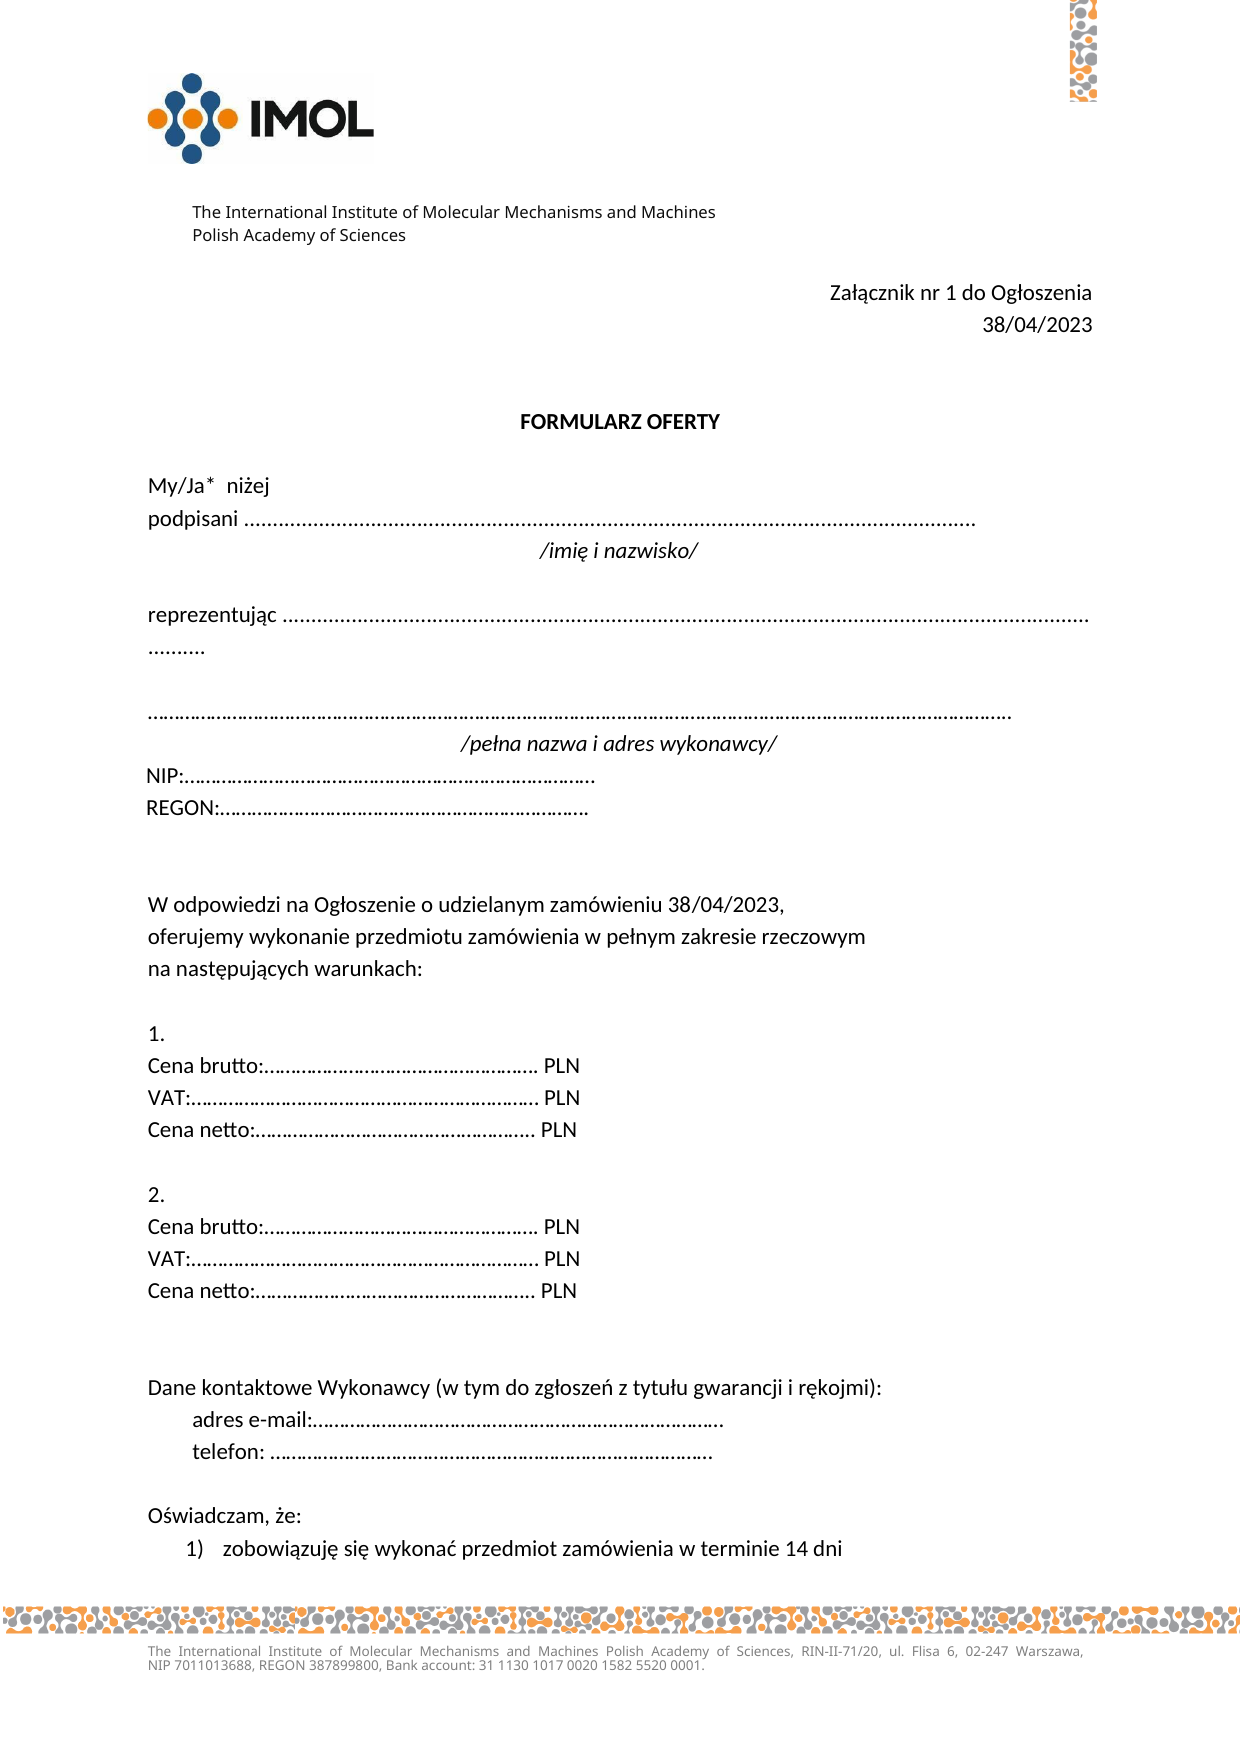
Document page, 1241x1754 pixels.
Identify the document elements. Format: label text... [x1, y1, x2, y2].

text Cena netto:…………………………………………….. PLN [148, 1276, 1093, 1304]
text /pełna nazwa i adres wykonawcy/ [148, 729, 1093, 757]
text telefon: ………………………………………………………………………… [192, 1437, 1093, 1465]
text Cena netto:…………………………………………….. PLN [148, 1115, 1093, 1143]
text FORMULARZ OFERTY [148, 407, 1093, 435]
picture [3, 1605, 1240, 1634]
text VAT:………………………………………………………… PLN [148, 1244, 1093, 1272]
text reprezentując ...................................................................................................................................................... [148, 600, 1093, 661]
text My/Ja* niżej podpisani ............................................................................................................................... [148, 472, 1093, 532]
picture [1070, 0, 1097, 101]
text NIP:…………………………………………………………………… [146, 761, 1093, 789]
text Dane kontaktowe Wykonawcy (w tym do zgłoszeń z tytułu gwarancji i rękojmi): [148, 1373, 1093, 1401]
text Cena brutto:……………………………………………. PLN [148, 1051, 1093, 1079]
text /imię i nazwisko/ [148, 536, 1093, 564]
picture [147, 73, 374, 164]
text 38/04/2023 [148, 311, 1093, 339]
text REGON:……………………………………………………………. [146, 793, 1093, 821]
text Załącznik nr 1 do Ogłoszenia [148, 278, 1093, 306]
list zobowiązuję się wykonać przedmiot zamówienia w terminie 14 dni [185, 1534, 1093, 1562]
text 2. [148, 1180, 1093, 1208]
text W odpowiedzi na Ogłoszenie o udzielanym zamówieniu 38/04/2023, [148, 890, 1093, 918]
text 1. [148, 1019, 1093, 1047]
text ……………………………………………………………………………………………………………………………………………….. [148, 697, 1093, 725]
text Cena brutto:……………………………………………. PLN [148, 1212, 1093, 1240]
text VAT:………………………………………………………… PLN [148, 1083, 1093, 1111]
text oferujemy wykonanie przedmiotu zamówienia w pełnym zakresie rzeczowym [148, 922, 1093, 950]
text Oświadczam, że: [148, 1502, 1093, 1529]
text na następujących warunkach: [148, 954, 1093, 982]
text adres e-mail:…………………………………………………………………… [192, 1405, 1093, 1433]
